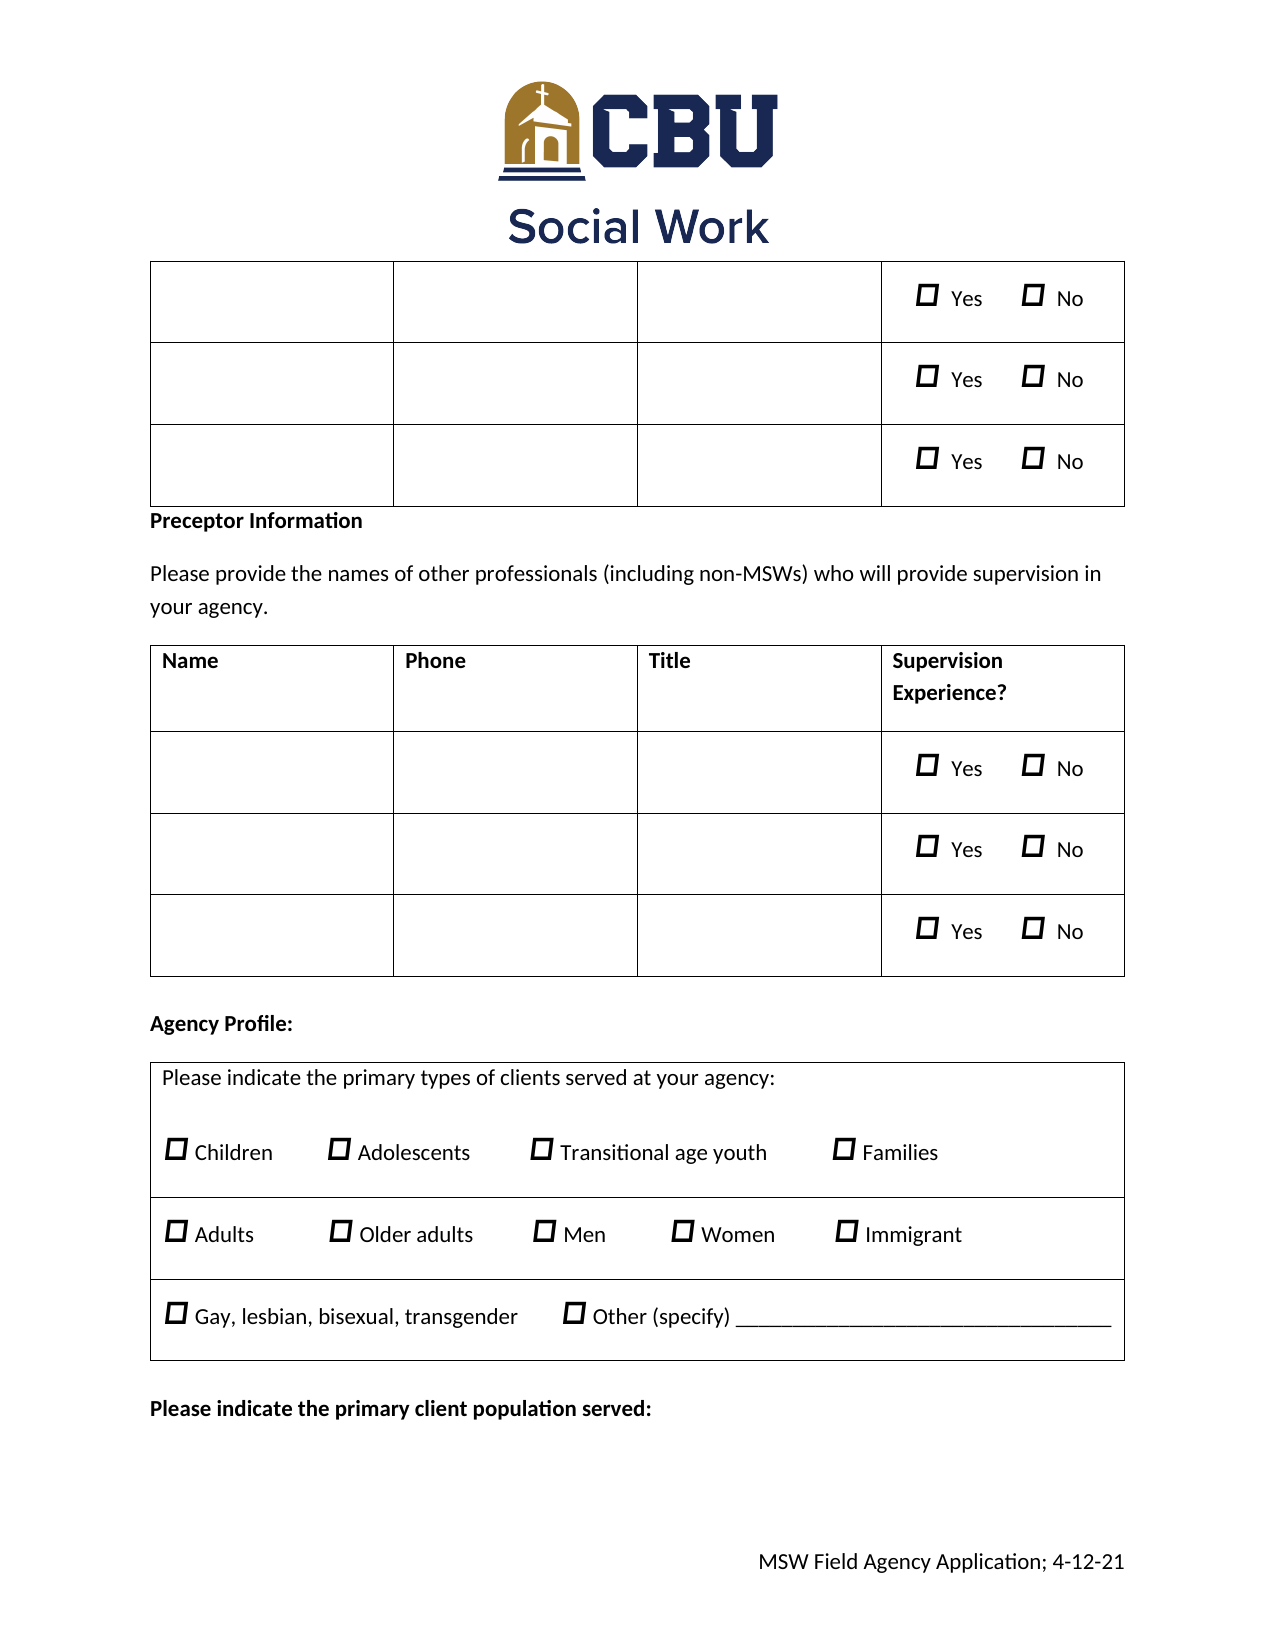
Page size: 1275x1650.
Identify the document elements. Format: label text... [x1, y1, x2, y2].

table_cell [394, 425, 637, 506]
table_cell [638, 262, 881, 342]
text Preceptor Information [150, 507, 1125, 534]
table_cell [151, 262, 393, 342]
text Agency Profile: [150, 1009, 1125, 1037]
table_cell □ Yes □ No [882, 814, 1124, 894]
table_cell [151, 425, 393, 506]
table_cell [638, 425, 881, 506]
table_cell [394, 262, 637, 342]
table_header Name [151, 646, 393, 731]
table_cell □ Yes □ No [882, 262, 1124, 342]
table_cell [638, 814, 881, 894]
table_cell [638, 343, 881, 424]
table_header Supervision Experience? [882, 646, 1124, 731]
table_header Title [638, 646, 881, 731]
table_cell □ Yes □ No [882, 732, 1124, 812]
table_cell [151, 343, 393, 424]
table_cell [394, 732, 637, 812]
table_cell [151, 814, 393, 894]
table_cell [638, 895, 881, 976]
table_cell [638, 732, 881, 812]
picture [401, 75, 874, 261]
table_header Phone [394, 646, 637, 731]
table_cell [394, 895, 637, 976]
table_cell □ Gay, lesbian, bisexual, transgender □ Other (specify) _________________________________ [151, 1280, 1124, 1360]
text Please provide the names of other professionals (including non-MSWs) who will provide supervision in your agency. [150, 559, 1125, 620]
table_cell [394, 814, 637, 894]
table_cell □ Yes □ No [882, 425, 1124, 506]
table_cell [151, 895, 393, 976]
table_cell [394, 343, 637, 424]
table_cell □ Adults □ Older adults □ Men □ Women □ Immigrant [151, 1198, 1124, 1279]
table_cell [151, 732, 393, 812]
table_cell □ Yes □ No [882, 343, 1124, 424]
table_cell □ Yes □ No [882, 895, 1124, 976]
table_header Please indicate the primary types of clients served at your agency: □ Children □ Adolescents □ Transitional age youth □ Families [151, 1063, 1124, 1197]
text Please indicate the primary client population served: [150, 1394, 1125, 1422]
